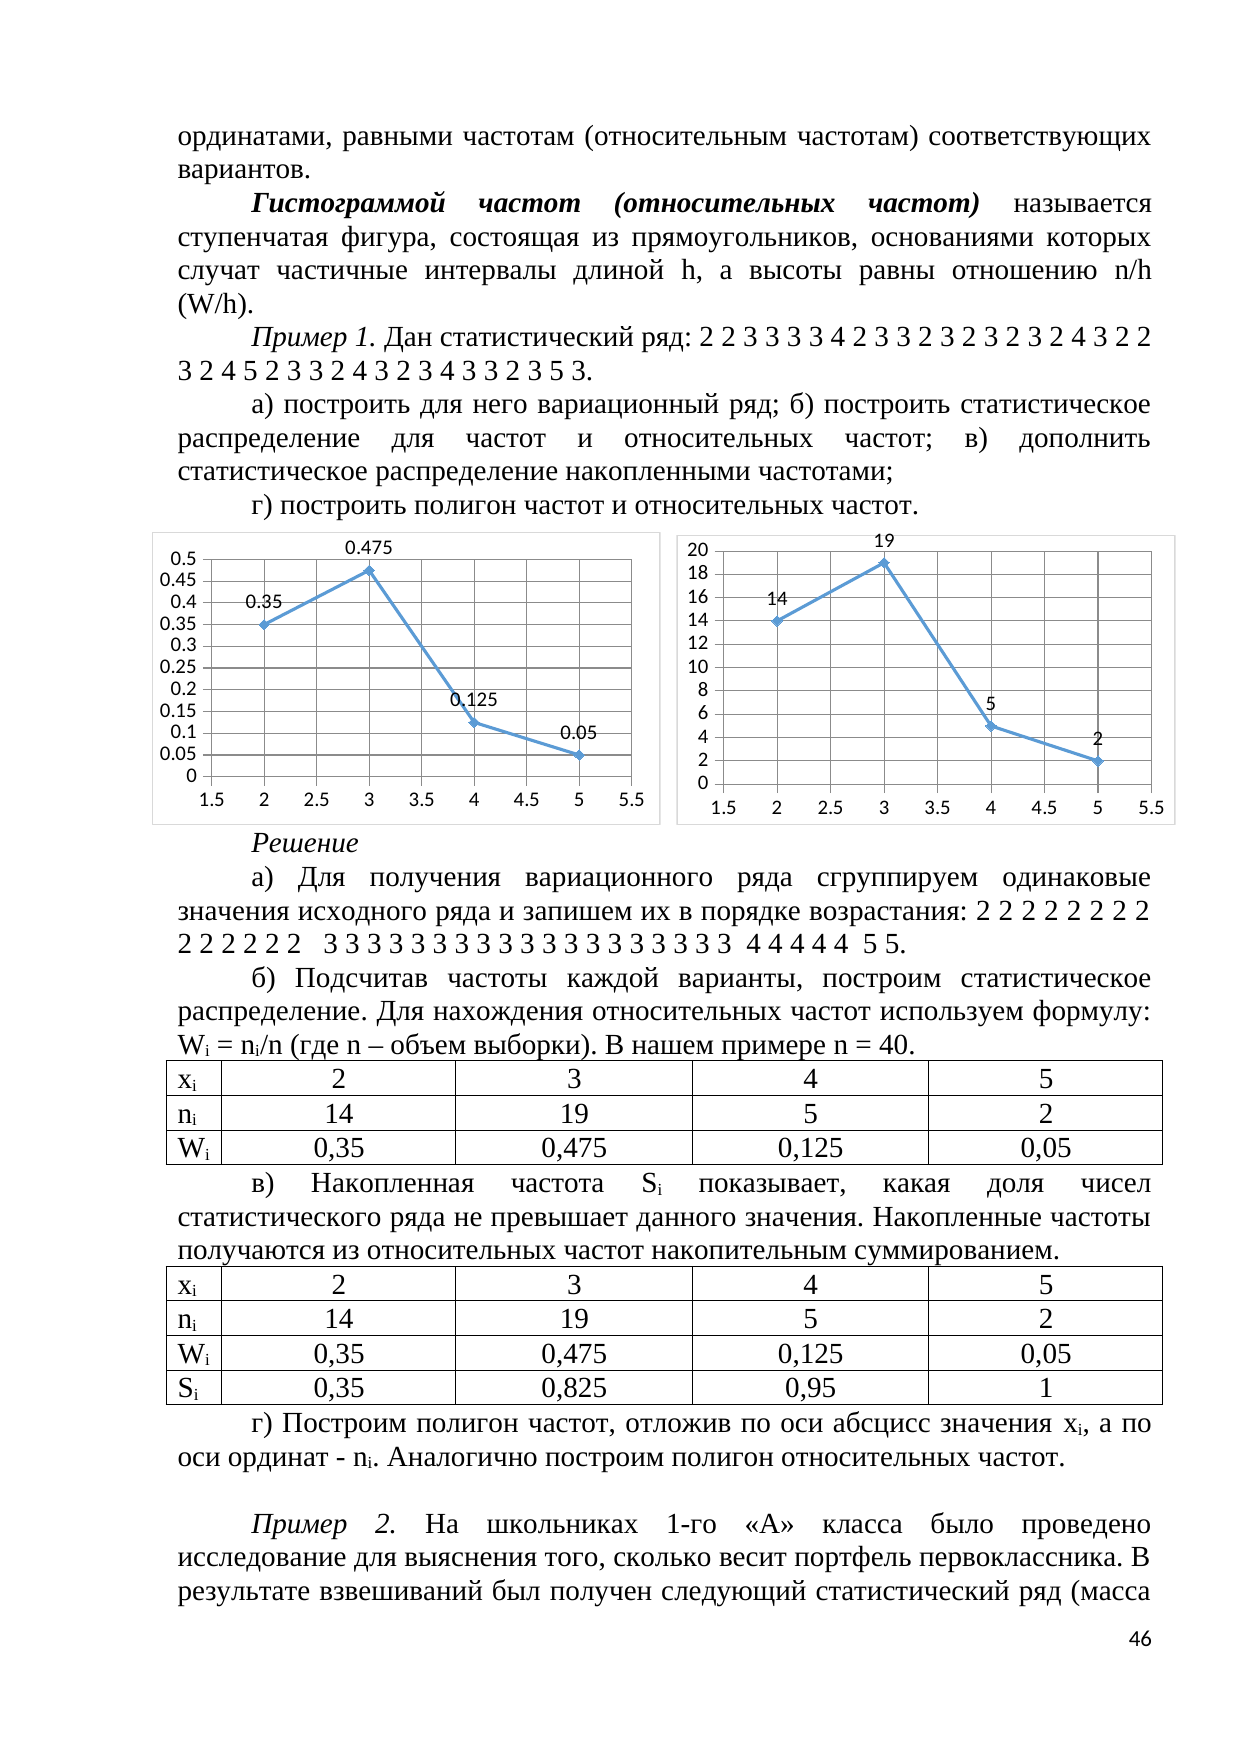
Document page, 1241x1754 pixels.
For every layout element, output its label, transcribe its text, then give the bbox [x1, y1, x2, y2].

table_cell ni [167, 1096, 221, 1129]
text в) Накопленная частота Si показывает, какая доля чисел статистического ряда не превышает данного значения. Накопленные частоты получаются из относительных частот накопительным суммированием. [177, 1165, 1152, 1266]
table_cell 0,95 [693, 1371, 928, 1404]
table_header 5 [929, 1267, 1162, 1300]
table_cell 5 [693, 1096, 928, 1129]
table_cell ni [167, 1301, 221, 1335]
text б) Подсчитав частоты каждой варианты, построим статистическое распределение. Для нахождения относительных частот используем формулу: Wi = ni/n (где n – объем выборки). В нашем примере n = 40. [177, 960, 1152, 1060]
text а) Для получения вариационного ряда сгруппируем одинаковые значения исходного ряда и запишем их в порядке возрастания: 2 2 2 2 2 2 2 2 2 2 2 2 2 2 3 3 3 3 3 3 3 3 3 3 3 3 3 3 3 3 3 3 3 4 4 4 4 4 5 5. [177, 859, 1152, 960]
table_cell 14 [222, 1096, 455, 1129]
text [177, 118, 1152, 185]
table_header 3 [456, 1061, 692, 1095]
table_header xi [167, 1267, 221, 1300]
text г) построить полигон частот и относительных частот. [177, 487, 1152, 521]
table_cell 0,05 [929, 1336, 1162, 1369]
table_cell 19 [456, 1301, 692, 1335]
table_header 4 [693, 1061, 928, 1095]
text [177, 1506, 1152, 1606]
table_header 3 [456, 1267, 692, 1300]
table_cell 2 [929, 1096, 1162, 1129]
table_cell 1 [929, 1371, 1162, 1404]
table_cell 0,125 [693, 1131, 928, 1164]
text г) Построим полигон частот, отложив по оси абсцисс значения xi, а по оси ординат - ni. Аналогично построим полигон относительных частот. [177, 1405, 1152, 1472]
table_cell 0,475 [456, 1336, 692, 1369]
table_cell 0,05 [929, 1131, 1162, 1164]
text Решение [177, 521, 1152, 859]
table_cell 5 [693, 1301, 928, 1335]
table_header 2 [222, 1267, 455, 1300]
table_cell Si [167, 1371, 221, 1404]
text а) построить для него вариационный ряд; б) построить статистическое распределение для частот и относительных частот; в) дополнить статистическое распределение накопленными частотами; [177, 386, 1152, 487]
table_cell 0,825 [456, 1371, 692, 1404]
table_cell 0,125 [693, 1336, 928, 1369]
table_cell Wi [167, 1131, 221, 1164]
table_header xi [167, 1061, 221, 1095]
table_cell 19 [456, 1096, 692, 1129]
table_cell 0,475 [456, 1131, 692, 1164]
table_header 4 [693, 1267, 928, 1300]
table_cell Wi [167, 1336, 221, 1369]
table_cell 2 [929, 1301, 1162, 1335]
table_header 2 [222, 1061, 455, 1095]
table_header 5 [929, 1061, 1162, 1095]
text Пример 1. Дан статистический ряд: 2 2 3 3 3 3 4 2 3 3 2 3 2 3 2 3 2 4 3 2 2 3 2 4 5 2 3 3 2 4 3 2 3 4 3 3 2 3 5 3. [177, 319, 1152, 386]
table_cell 0,35 [222, 1131, 455, 1164]
table_cell 0,35 [222, 1371, 455, 1404]
text Гистограммой частот (относительных частот) называется ступенчатая фигура, состоящая из прямоугольников, основаниями которых случат частичные интервалы длиной h, а высоты равны отношению n/h (W/h). [177, 185, 1152, 319]
table_cell 14 [222, 1301, 455, 1335]
table_cell 0,35 [222, 1336, 455, 1369]
